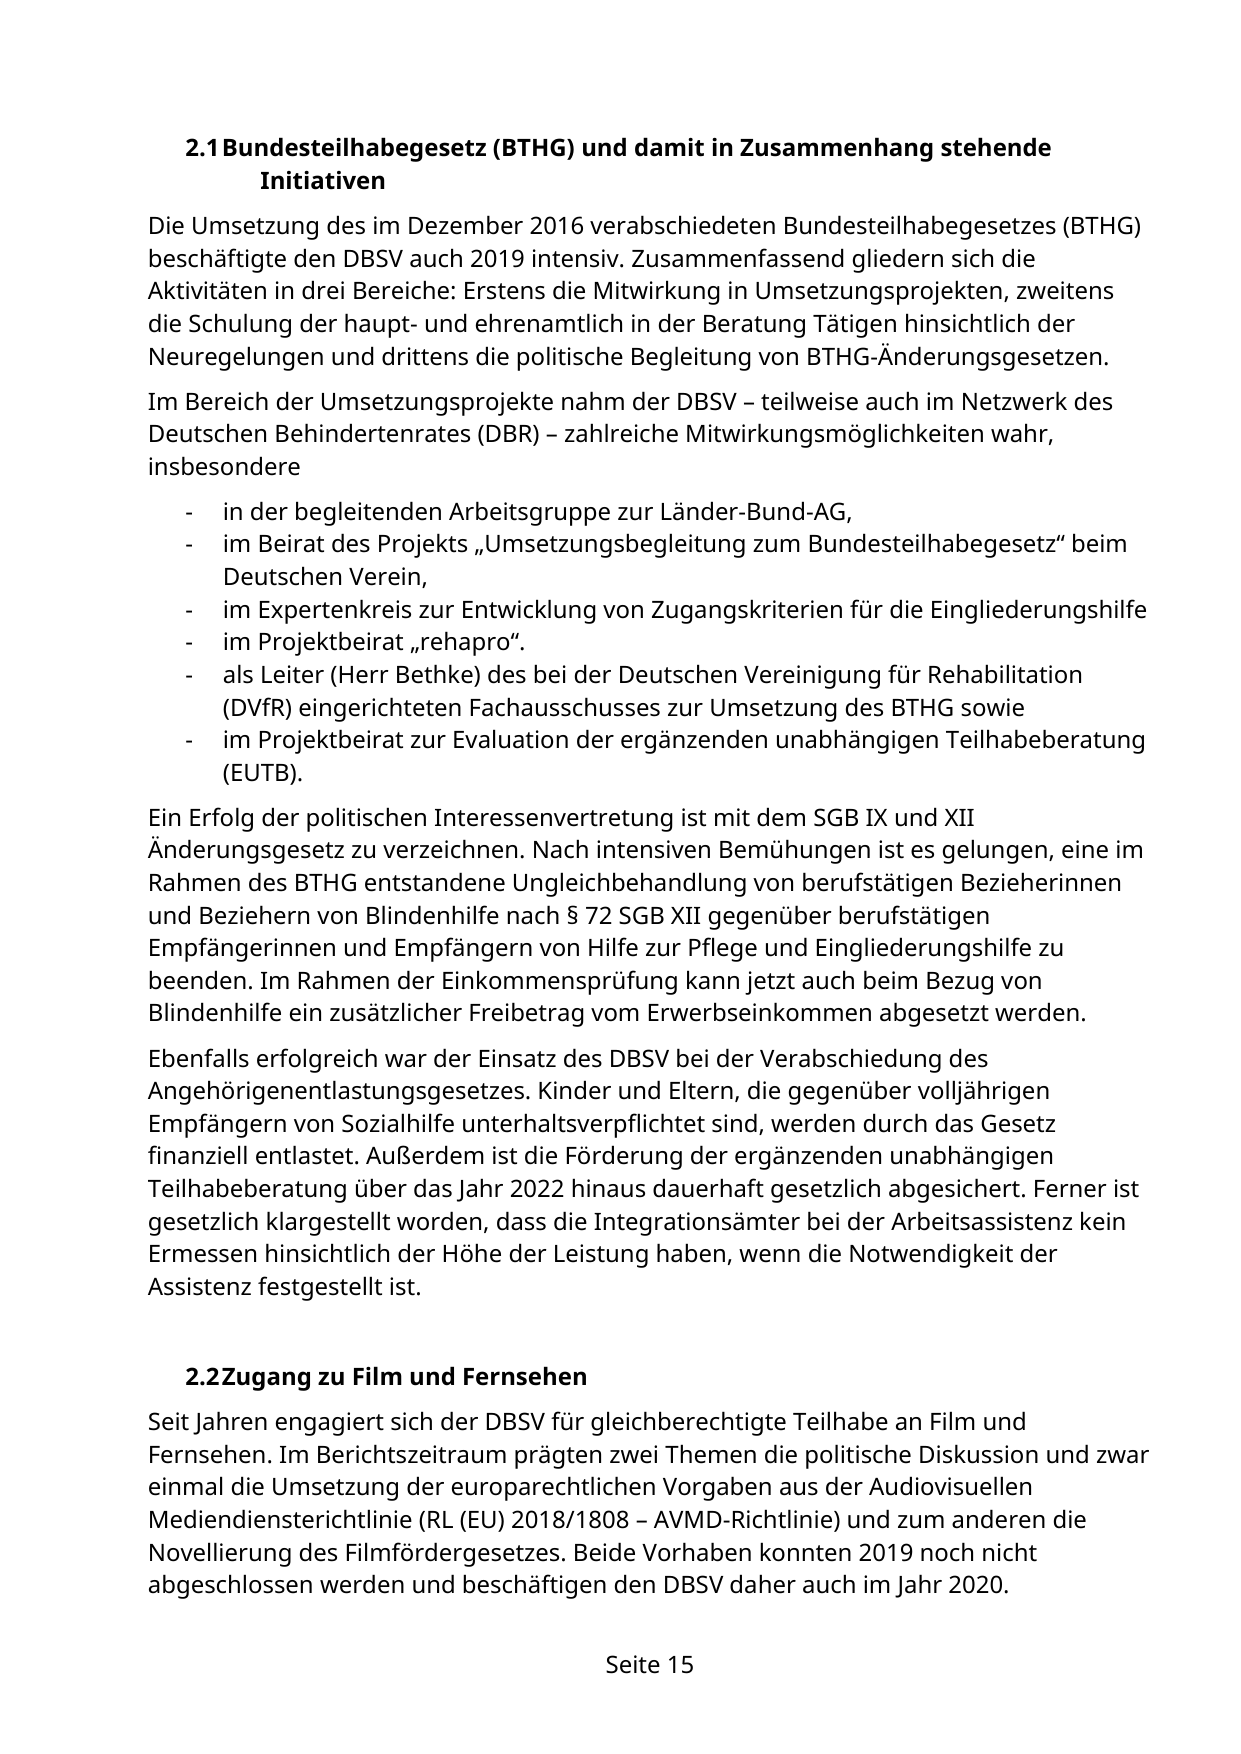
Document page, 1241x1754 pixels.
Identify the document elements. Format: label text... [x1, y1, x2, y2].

text Seit Jahren engagiert sich der DBSV für gleichberechtigte Teilhabe an Film und Fernsehen. Im Berichtszeitraum prägten zwei Themen die politische Diskussion und zwar einmal die Umsetzung der europarechtlichen Vorgaben aus der Audiovisuellen Mediendiensterichtlinie (RL (EU) 2018/1808 – AVMD-Richtlinie) und zum anderen die Novellierung des Filmfördergesetzes. Beide Vorhaben konnten 2019 noch nicht abgeschlossen werden und beschäftigen den DBSV daher auch im Jahr 2020. [148, 1405, 1152, 1601]
subtitle Zugang zu Film und Fernsehen [185, 1360, 1152, 1392]
list im Expertenkreis zur Entwicklung von Zugangskriterien für die Eingliederungshilfe [185, 592, 1152, 625]
list im Beirat des Projekts „Umsetzungsbegleitung zum Bundesteilhabegesetz“ beim Deutschen Verein, [185, 527, 1152, 592]
list im Projektbeirat zur Evaluation der ergänzenden unabhängigen Teilhabeberatung (EUTB). [185, 723, 1152, 788]
list als Leiter (Herr Bethke) des bei der Deutschen Vereinigung für Rehabilitation (DVfR) eingerichteten Fachausschusses zur Umsetzung des BTHG sowie [185, 658, 1152, 723]
list im Projektbeirat „rehapro“. [185, 625, 1152, 658]
text Ein Erfolg der politischen Interessenvertretung ist mit dem SGB IX und XII Änderungsgesetz zu verzeichnen. Nach intensiven Bemühungen ist es gelungen, eine im Rahmen des BTHG entstandene Ungleichbehandlung von berufstätigen Bezieherinnen und Beziehern von Blindenhilfe nach § 72 SGB XII gegenüber berufstätigen Empfängerinnen und Empfängern von Hilfe zur Pflege und Eingliederungshilfe zu beenden. Im Rahmen der Einkommensprüfung kann jetzt auch beim Bezug von Blindenhilfe ein zusätzlicher Freibetrag vom Erwerbseinkommen abgesetzt werden. [148, 801, 1152, 1029]
text Im Bereich der Umsetzungsprojekte nahm der DBSV – teilweise auch im Netzwerk des Deutschen Behindertenrates (DBR) – zahlreiche Mitwirkungsmöglichkeiten wahr, insbesondere [148, 384, 1152, 482]
subtitle Bundesteilhabegesetz (BTHG) und damit in Zusammenhang stehende Initiativen [185, 131, 1152, 196]
list in der begleitenden Arbeitsgruppe zur Länder-Bund-AG, [185, 495, 1152, 527]
text Die Umsetzung des im Dezember 2016 verabschiedeten Bundesteilhabegesetzes (BTHG) beschäftigte den DBSV auch 2019 intensiv. Zusammenfassend gliedern sich die Aktivitäten in drei Bereiche: Erstens die Mitwirkung in Umsetzungsprojekten, zweitens die Schulung der haupt- und ehrenamtlich in der Beratung Tätigen hinsichtlich der Neuregelungen und drittens die politische Begleitung von BTHG-Änderungsgesetzen. [148, 209, 1152, 372]
text Ebenfalls erfolgreich war der Einsatz des DBSV bei der Verabschiedung des Angehörigenentlastungsgesetzes. Kinder und Eltern, die gegenüber volljährigen Empfängern von Sozialhilfe unterhaltsverpflichtet sind, werden durch das Gesetz finanziell entlastet. Außerdem ist die Förderung der ergänzenden unabhängigen Teilhabeberatung über das Jahr 2022 hinaus dauerhaft gesetzlich abgesichert. Ferner ist gesetzlich klargestellt worden, dass die Integrationsämter bei der Arbeitsassistenz kein Ermessen hinsichtlich der Höhe der Leistung haben, wenn die Notwendigkeit der Assistenz festgestellt ist. [148, 1041, 1152, 1302]
